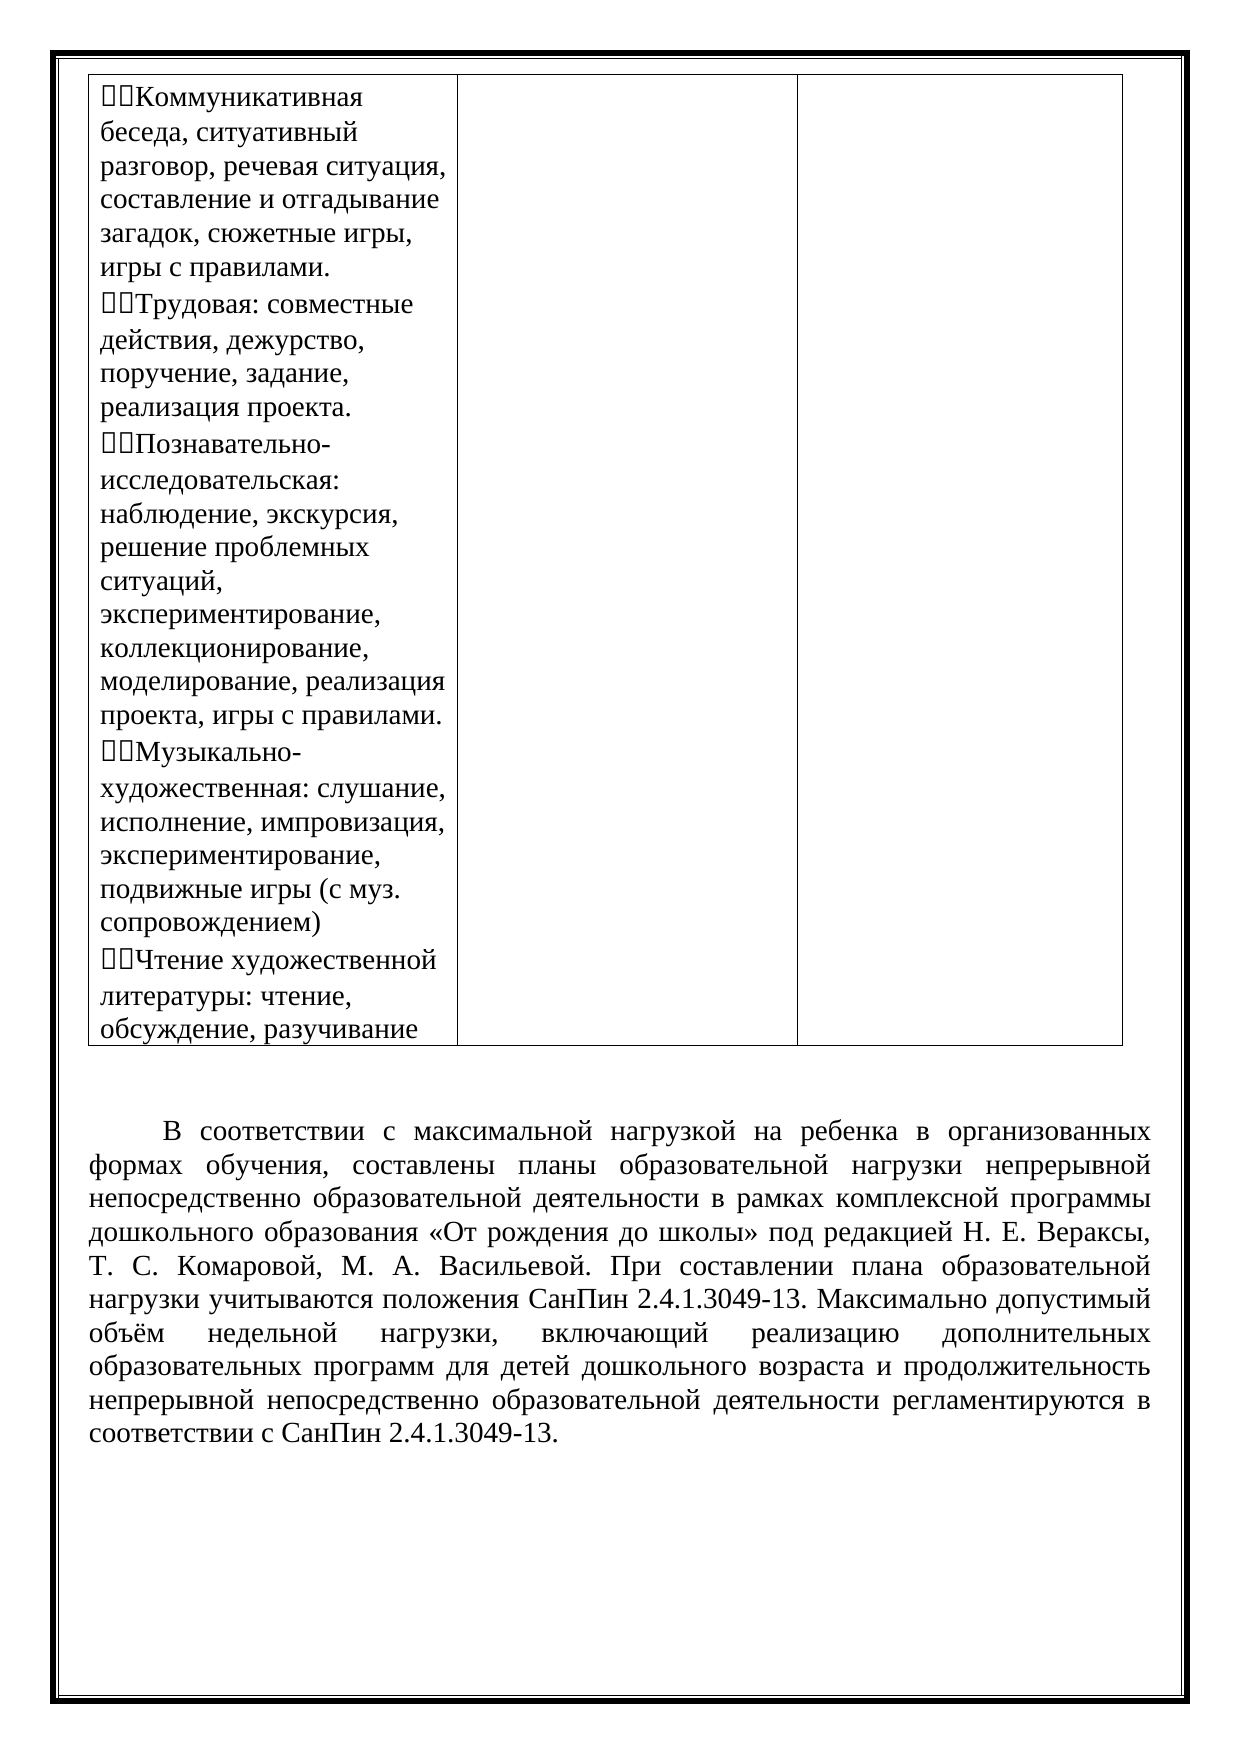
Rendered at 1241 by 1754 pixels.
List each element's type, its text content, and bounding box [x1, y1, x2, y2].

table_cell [458, 75, 797, 1045]
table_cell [89, 75, 457, 1045]
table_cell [798, 75, 1122, 1045]
text В соответствии с максимальной нагрузкой на ребенка в организованных формах обучения, составлены планы образовательной нагрузки непрерывной непосредственно образовательной деятельности в рамках комплексной программы дошкольного образования «От рождения до школы» под редакцией Н. Е. Вераксы, Т. С. Комаровой, М. А. Васильевой. При составлении плана образовательной нагрузки учитываются положения СанПин 2.4.1.3049-13. Максимально допустимый объём недельной нагрузки, включающий реализацию дополнительных образовательных программ для детей дошкольного возраста и продолжительность непрерывной непосредственно образовательной деятельности регламентируются в соответствии с СанПин 2.4.1.3049-13. [89, 1113, 1152, 1449]
